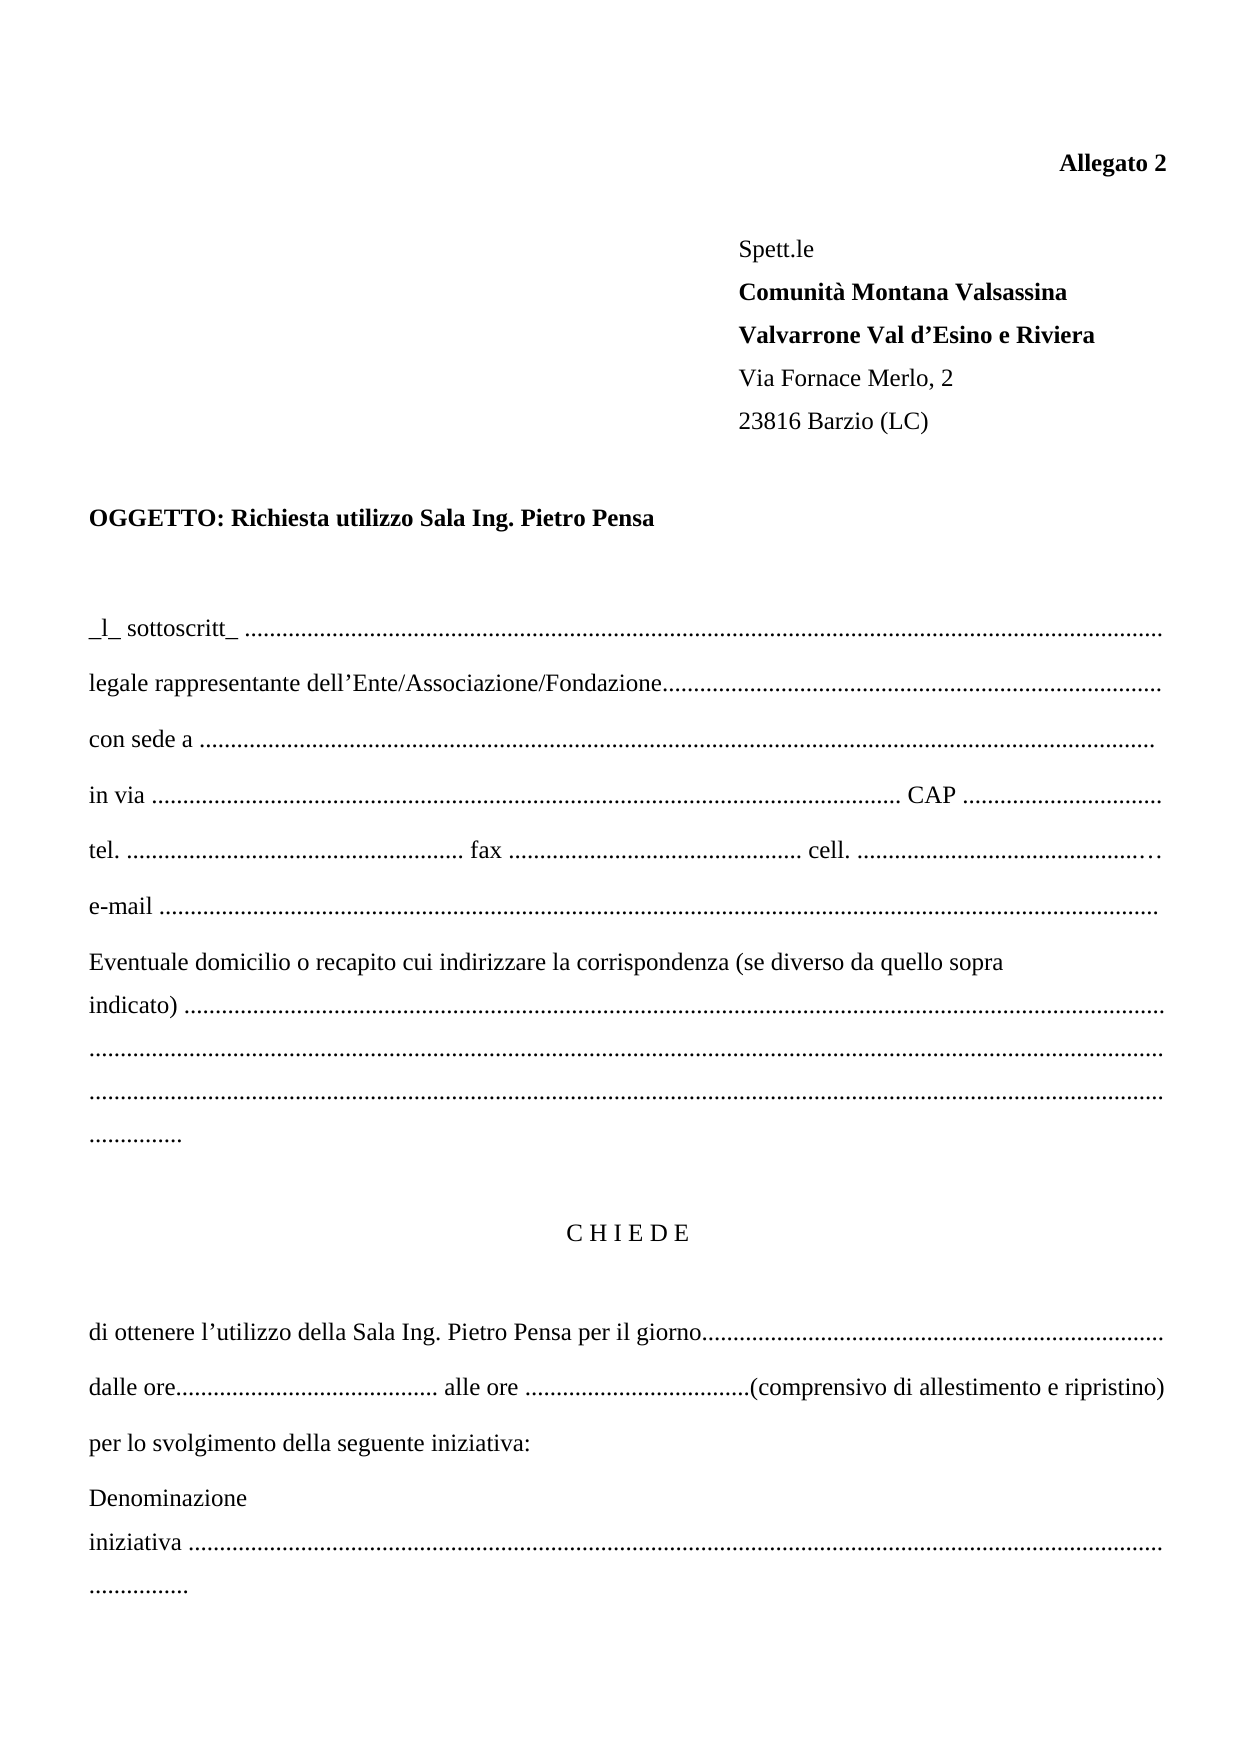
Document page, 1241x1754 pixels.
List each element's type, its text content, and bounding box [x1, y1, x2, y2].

text e-mail ................................................................................................................................................................ [89, 891, 1167, 920]
text Comunità Montana Valsassina Valvarrone Val d’Esino e Riviera [738, 277, 1167, 349]
text in via ........................................................................................................................ CAP ................................ [89, 780, 1167, 808]
text Denominazione iniziativa ............................................................................................................................................................................ [89, 1483, 1167, 1598]
text OGGETTO: Richiesta utilizzo Sala Ing. Pietro Pensa [89, 503, 1167, 532]
text Allegato 2 [89, 148, 1167, 176]
text per lo svolgimento della seguente iniziativa: [89, 1428, 1167, 1457]
text C H I E D E [89, 1218, 1167, 1247]
text Eventuale domicilio o recapito cui indirizzare la corrispondenza (se diverso da quello sopra indicato) .................................................................................................................................................................................................................................................................................................................................................................................................................................................................................................................................... [89, 947, 1167, 1148]
text tel. ...................................................... fax ............................................... cell. .............................................… [89, 835, 1167, 864]
text Via Fornace Merlo, 2 [738, 363, 1167, 392]
text legale rappresentante dell’Ente/Associazione/Fondazione................................................................................ [89, 668, 1167, 697]
text di ottenere l’utilizzo della Sala Ing. Pietro Pensa per il giorno.......................................................................... [89, 1317, 1167, 1345]
text 23816 Barzio (LC) [738, 406, 1167, 435]
text con sede a ......................................................................................................................................................... [89, 724, 1167, 753]
text dalle ore.......................................... alle ore ....................................(comprensivo di allestimento e ripristino) [89, 1372, 1167, 1401]
text _l_ sottoscritt_ ................................................................................................................................................... [89, 613, 1167, 642]
text Spett.le [738, 234, 1167, 263]
